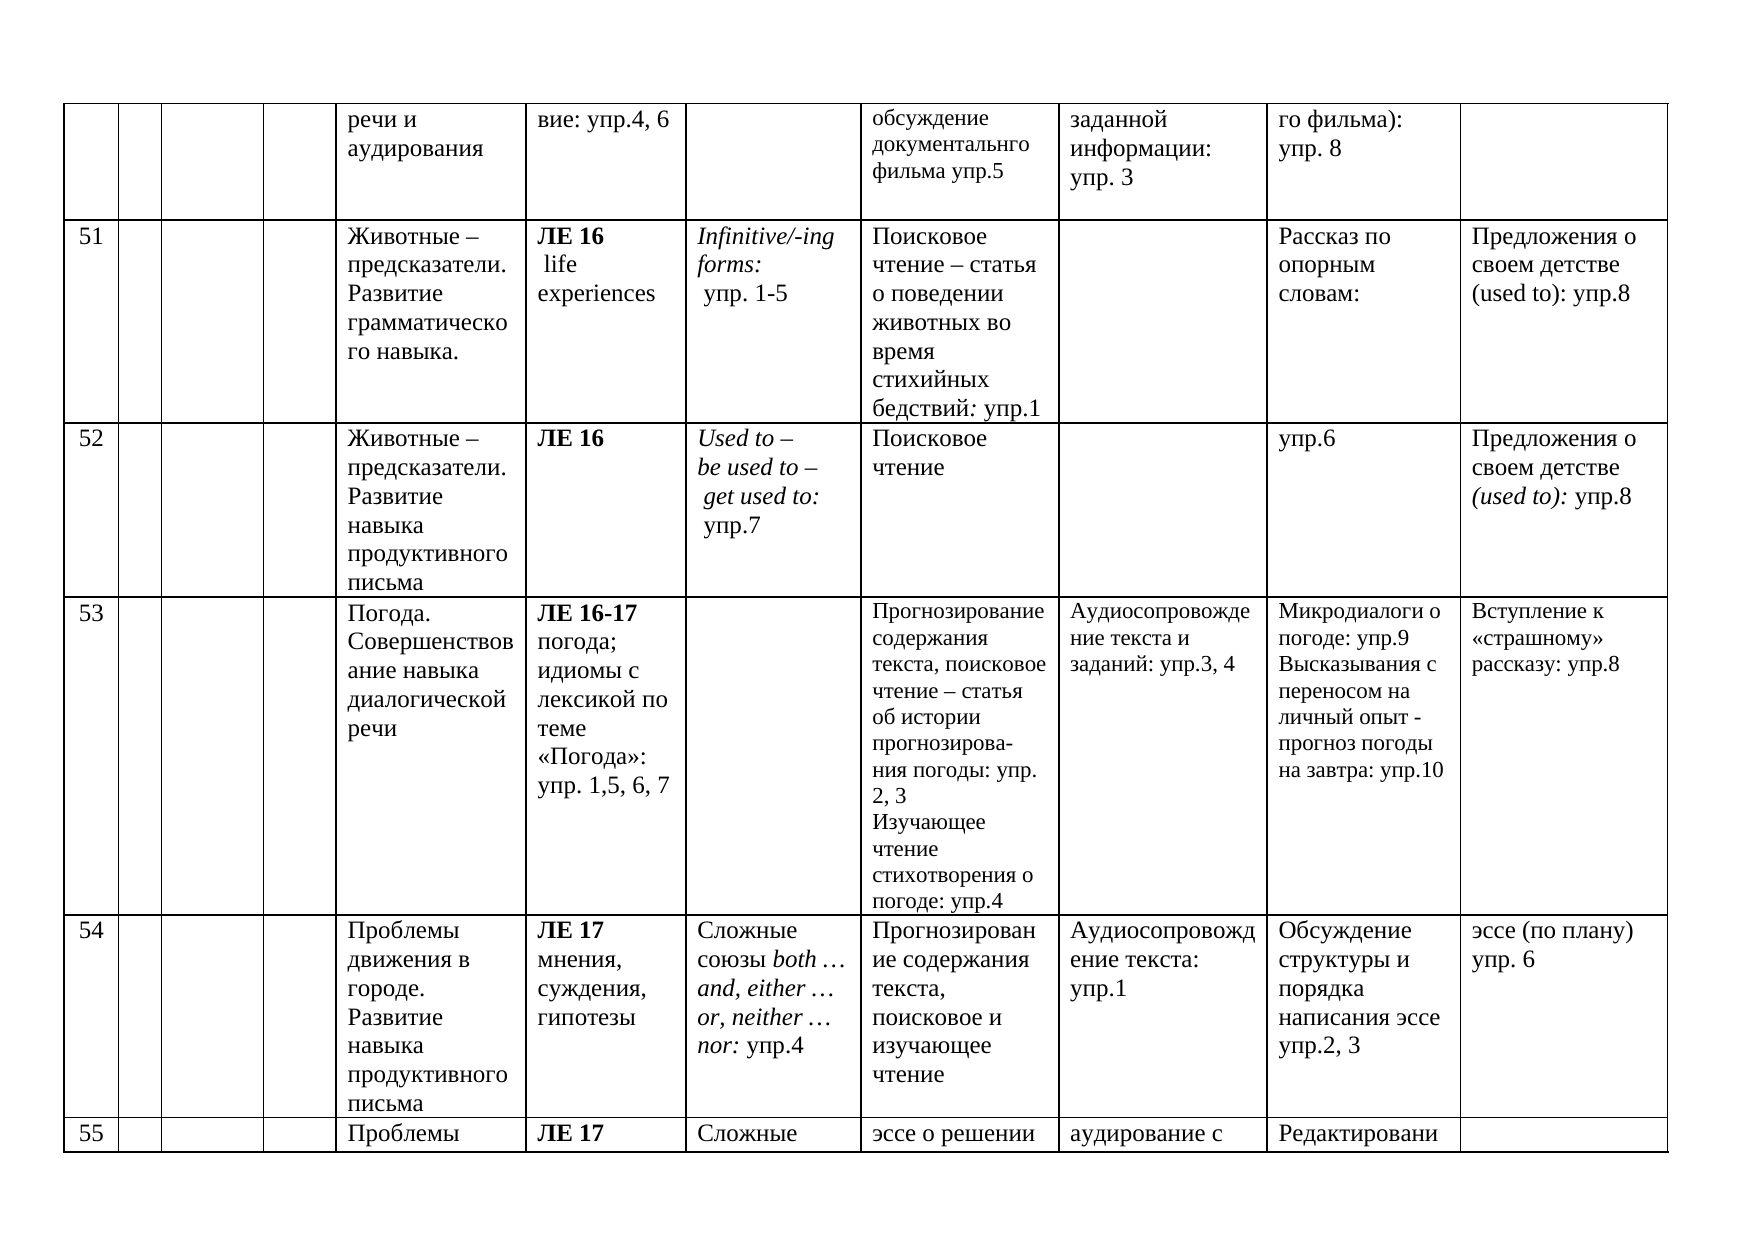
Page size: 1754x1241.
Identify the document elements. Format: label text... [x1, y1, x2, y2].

table_cell [119, 221, 161, 422]
table_cell Обсуждение структуры и порядка написания эссе упр.2, 3 [1268, 916, 1460, 1117]
table_cell Животные – предсказатели. Развитие грамматического навыка. [337, 221, 525, 422]
table_cell [119, 916, 161, 1117]
table_cell Прогнозирование содержания текста, поисковое чтение – статья об истории прогнозирова-ния погоды: упр. 2, 3 Изучающее чтение стихотворения о погоде: упр.4 [862, 598, 1058, 914]
table_cell [162, 221, 263, 422]
table_cell Рассказ по опорным словам: [1268, 221, 1460, 422]
table_cell [264, 221, 335, 422]
table_cell [1060, 221, 1266, 422]
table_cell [1268, 1118, 1460, 1151]
table_cell 54 [65, 916, 118, 1117]
table_cell [162, 916, 263, 1117]
table_cell [1461, 104, 1667, 219]
table_cell [119, 1118, 161, 1151]
table_cell Прогнозирование содержания текста, поисковое и изучающее чтение [862, 916, 1058, 1117]
table_cell [264, 916, 335, 1117]
table_cell [162, 598, 263, 914]
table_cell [337, 1118, 525, 1151]
table_cell [162, 424, 263, 596]
table_cell Infinitive/-ing forms: упр. 1-5 [687, 221, 860, 422]
table_cell эссе (по плану) упр. 6 [1461, 916, 1667, 1117]
table_cell упр.6 [1268, 424, 1460, 596]
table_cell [862, 1118, 1058, 1151]
table_cell [687, 104, 860, 219]
table_cell Микродиалоги о погоде: упр.9 Высказывания с переносом на личный опыт - прогноз погоды на завтра: упр.10 [1268, 598, 1460, 914]
table_cell [264, 424, 335, 596]
table_cell [162, 104, 263, 219]
table_cell ЛЕ 16 life experiences [527, 221, 685, 422]
table_cell ЛЕ 17 мнения, суждения, гипотезы [527, 916, 685, 1117]
table_cell [264, 104, 335, 219]
table_cell Предложения о своем детстве (used to): упр.8 [1461, 221, 1667, 422]
table_cell 51 [65, 221, 118, 422]
table_cell ЛЕ 17 [527, 1118, 685, 1151]
table_cell [687, 598, 860, 914]
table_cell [687, 1118, 860, 1151]
table_cell 50 [65, 104, 118, 219]
table_cell [119, 424, 161, 596]
table_cell Поисковое чтение [862, 424, 1058, 596]
table_cell [119, 598, 161, 914]
table_cell Аудиосопровождение текста: упр.1 [1060, 916, 1266, 1117]
table_cell ЛЕ 16-17 погода; идиомы с лексикой по теме «Погода»: упр. 1,5, 6, 7 [527, 598, 685, 914]
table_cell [1060, 104, 1266, 219]
table_cell Аудиосопровождение текста и заданий: упр.3, 4 [1060, 598, 1266, 914]
table_cell Сложные союзы both … and, either … or, neither … nor: упр.4 [687, 916, 860, 1117]
table_cell [1461, 1118, 1667, 1151]
table_cell [119, 104, 161, 219]
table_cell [337, 104, 525, 219]
table_cell Погода. Совершенствование навыка диалогической речи [337, 598, 525, 914]
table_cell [1060, 1118, 1266, 1151]
table_cell 55 [65, 1118, 118, 1151]
table_cell [1060, 424, 1266, 596]
table_cell [264, 1118, 335, 1151]
table_cell 53 [65, 598, 118, 914]
table_cell ЛЕ 16 [527, 424, 685, 596]
table_cell Предложения о своем детстве (used to): упр.8 [1461, 424, 1667, 596]
table_cell Поисковое чтение – статья о поведении животных во время стихийных бедствий: упр.1 [862, 221, 1058, 422]
table_cell 52 [65, 424, 118, 596]
table_cell [264, 598, 335, 914]
table_cell [162, 1118, 263, 1151]
table_cell Вступление к «страшному» рассказу: упр.8 [1461, 598, 1667, 914]
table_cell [862, 104, 1058, 219]
table_cell Животные – предсказатели. Развитие навыка продуктивного письма [337, 424, 525, 596]
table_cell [527, 104, 685, 219]
table_cell Проблемы движения в городе. Развитие навыка продуктивного письма [337, 916, 525, 1117]
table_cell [1268, 104, 1460, 219]
table_cell Used to – be used to – get used to: упр.7 [687, 424, 860, 596]
